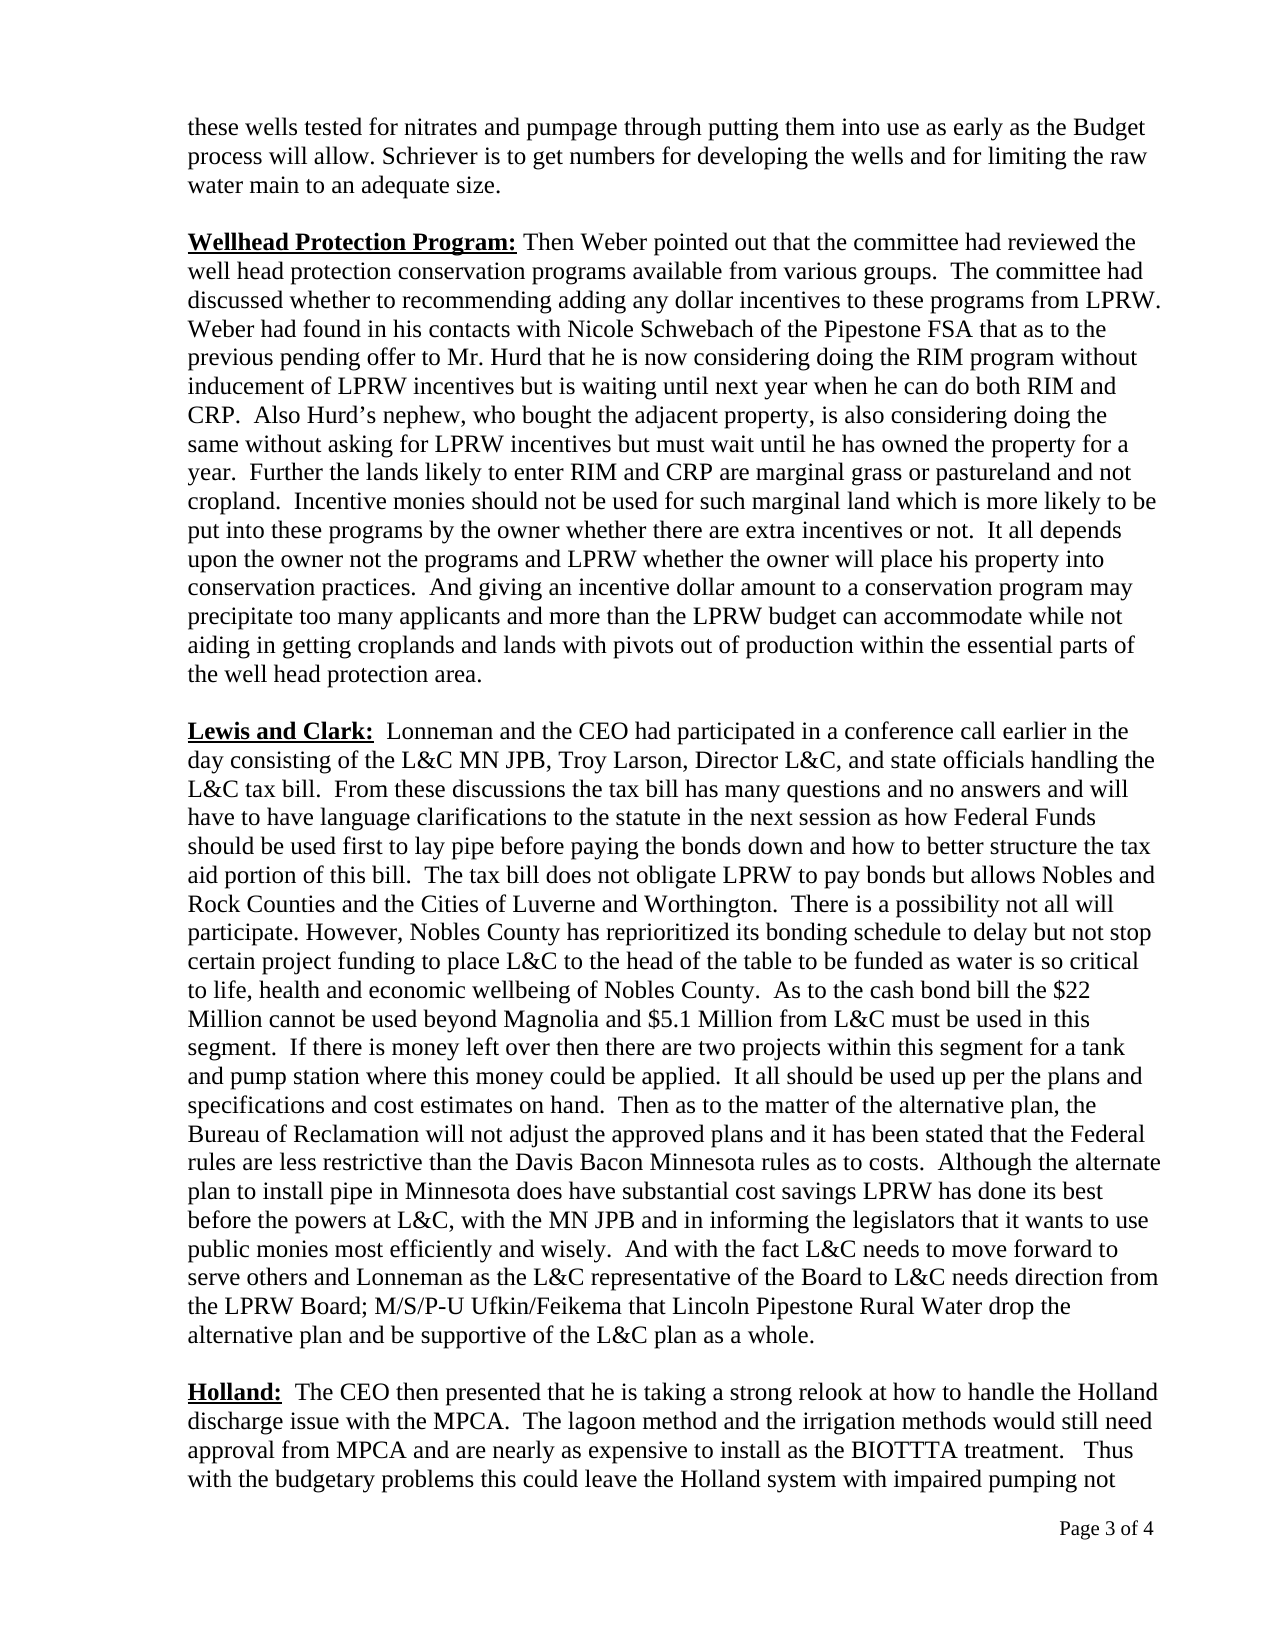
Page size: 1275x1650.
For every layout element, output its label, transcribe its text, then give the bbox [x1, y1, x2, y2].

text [187, 112, 1162, 199]
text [187, 1377, 1162, 1492]
text Lewis and Clark: Lonneman and the CEO had participated in a conference call earlier in the day consisting of the L&C MN JPB, Troy Larson, Director L&C, and state officials handling the L&C tax bill. From these discussions the tax bill has many questions and no answers and will have to have language clarifications to the statute in the next session as how Federal Funds should be used first to lay pipe before paying the bonds down and how to better structure the tax aid portion of this bill. The tax bill does not obligate LPRW to pay bonds but allows Nobles and Rock Counties and the Cities of Luverne and Worthington. There is a possibility not all will participate. However, Nobles County has reprioritized its bonding schedule to delay but not stop certain project funding to place L&C to the head of the table to be funded as water is so critical to life, health and economic wellbeing of Nobles County. As to the cash bond bill the $22 Million cannot be used beyond Magnolia and $5.1 Million from L&C must be used in this segment. If there is money left over then there are two projects within this segment for a tank and pump station where this money could be applied. It all should be used up per the plans and specifications and cost estimates on hand. Then as to the matter of the alternative plan, the Bureau of Reclamation will not adjust the approved plans and it has been stated that the Federal rules are less restrictive than the Davis Bacon Minnesota rules as to costs. Although the alternate plan to install pipe in Minnesota does have substantial cost savings LPRW has done its best before the powers at L&C, with the MN JPB and in informing the legislators that it wants to use public monies most efficiently and wisely. And with the fact L&C needs to move forward to serve others and Lonneman as the L&C representative of the Board to L&C needs direction from the LPRW Board; M/S/P-U Ufkin/Feikema that Lincoln Pipestone Rural Water drop the alternative plan and be supportive of the L&C plan as a whole. [187, 716, 1162, 1349]
text Wellhead Protection Program: Then Weber pointed out that the committee had reviewed the well head protection conservation programs available from various groups. The committee had discussed whether to recommending adding any dollar incentives to these programs from LPRW. Weber had found in his contacts with Nicole Schwebach of the Pipestone FSA that as to the previous pending offer to Mr. Hurd that he is now considering doing the RIM program without inducement of LPRW incentives but is waiting until next year when he can do both RIM and CRP. Also Hurd’s nephew, who bought the adjacent property, is also considering doing the same without asking for LPRW incentives but must wait until he has owned the property for a year. Further the lands likely to enter RIM and CRP are marginal grass or pastureland and not cropland. Incentive monies should not be used for such marginal land which is more likely to be put into these programs by the owner whether there are extra incentives or not. It all depends upon the owner not the programs and LPRW whether the owner will place his property into conservation practices. And giving an incentive dollar amount to a conservation program may precipitate too many applicants and more than the LPRW budget can accommodate while not aiding in getting croplands and lands with pivots out of production within the essential parts of the well head protection area. [187, 227, 1162, 687]
